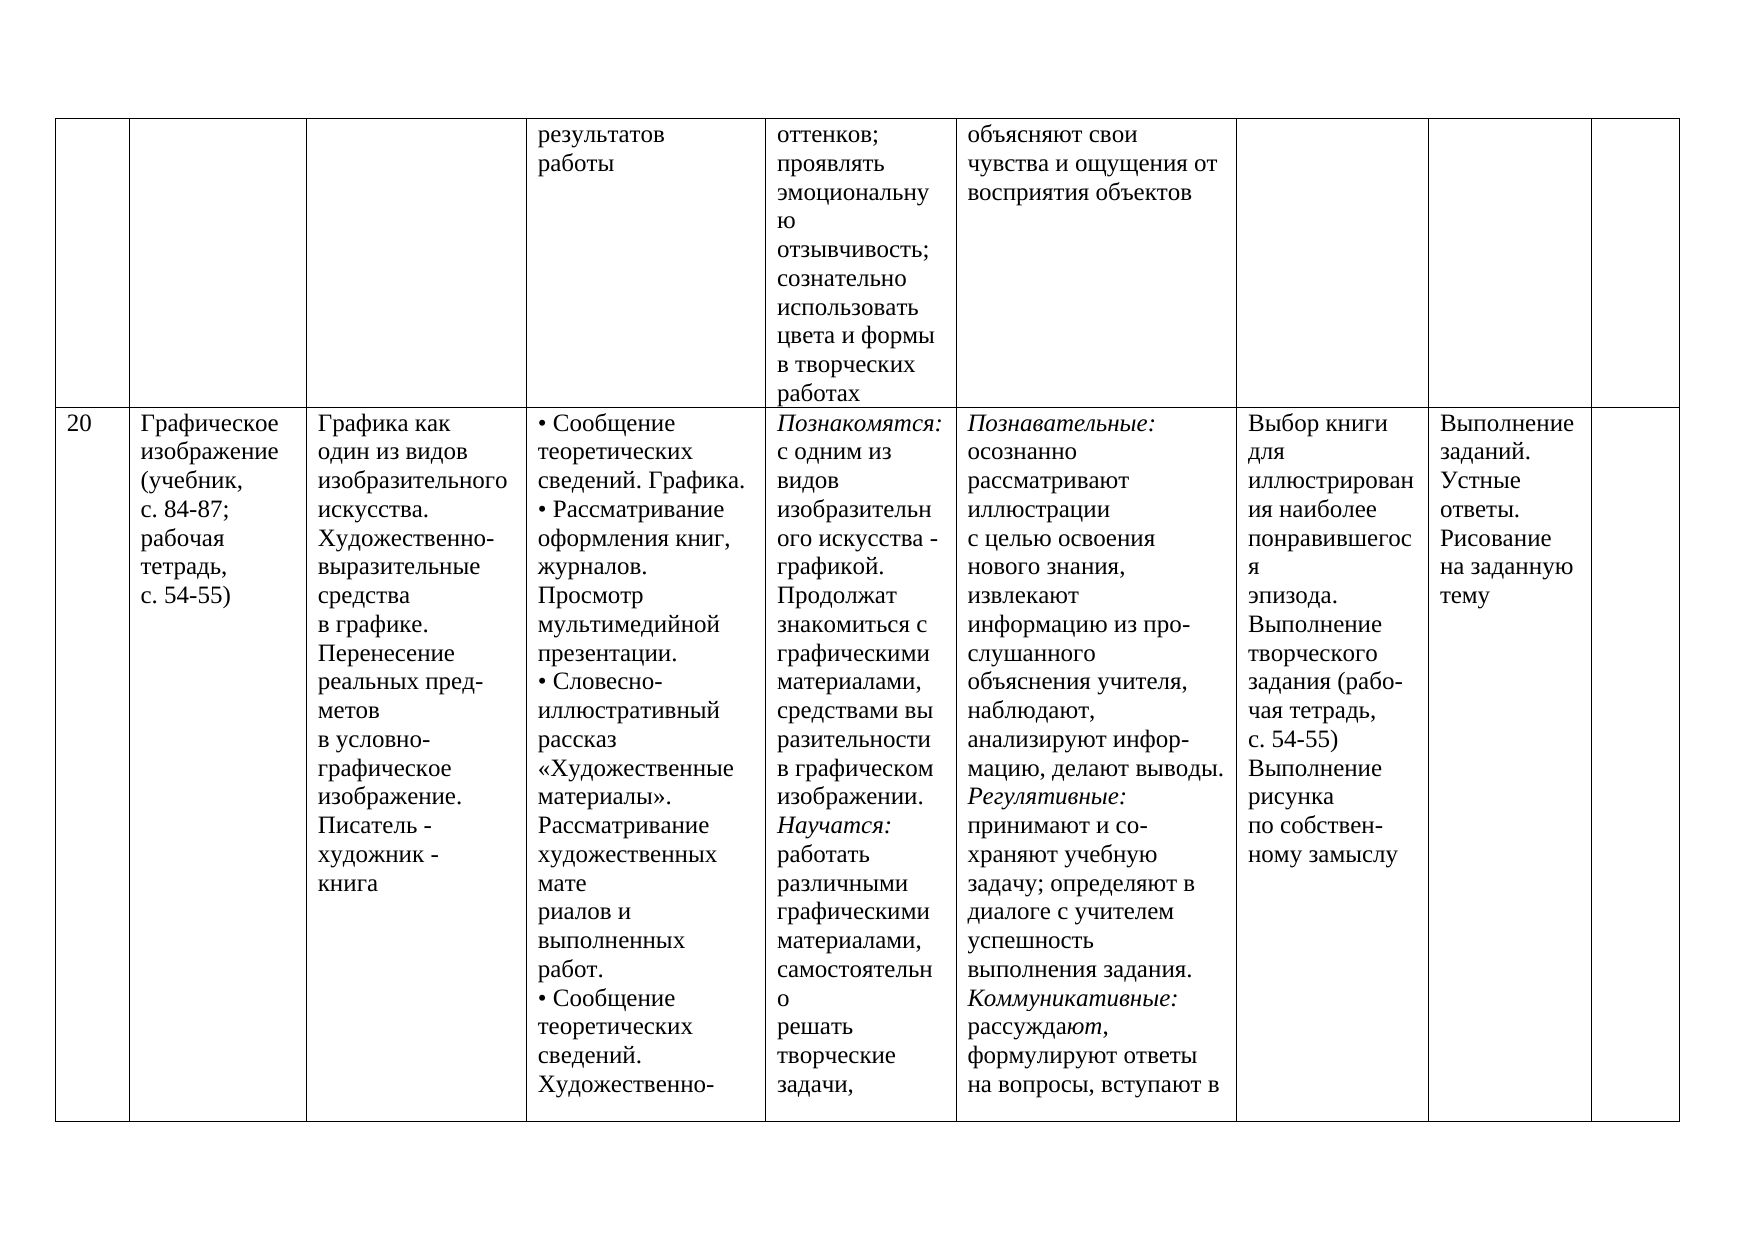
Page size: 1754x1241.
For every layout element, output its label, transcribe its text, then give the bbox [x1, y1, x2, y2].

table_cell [307, 119, 526, 407]
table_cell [1429, 408, 1591, 1121]
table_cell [1237, 408, 1428, 1121]
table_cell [527, 119, 765, 407]
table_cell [957, 119, 1236, 407]
table_cell [1592, 119, 1679, 407]
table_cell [957, 408, 1236, 1121]
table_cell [1429, 119, 1591, 407]
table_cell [307, 408, 526, 1121]
table_cell 19 [56, 119, 129, 407]
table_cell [766, 119, 956, 407]
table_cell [766, 408, 956, 1121]
table_cell 20 [56, 408, 129, 1121]
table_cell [527, 408, 765, 1121]
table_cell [1237, 119, 1428, 407]
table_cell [130, 119, 306, 407]
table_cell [130, 408, 306, 1121]
table_cell [1592, 408, 1679, 1121]
